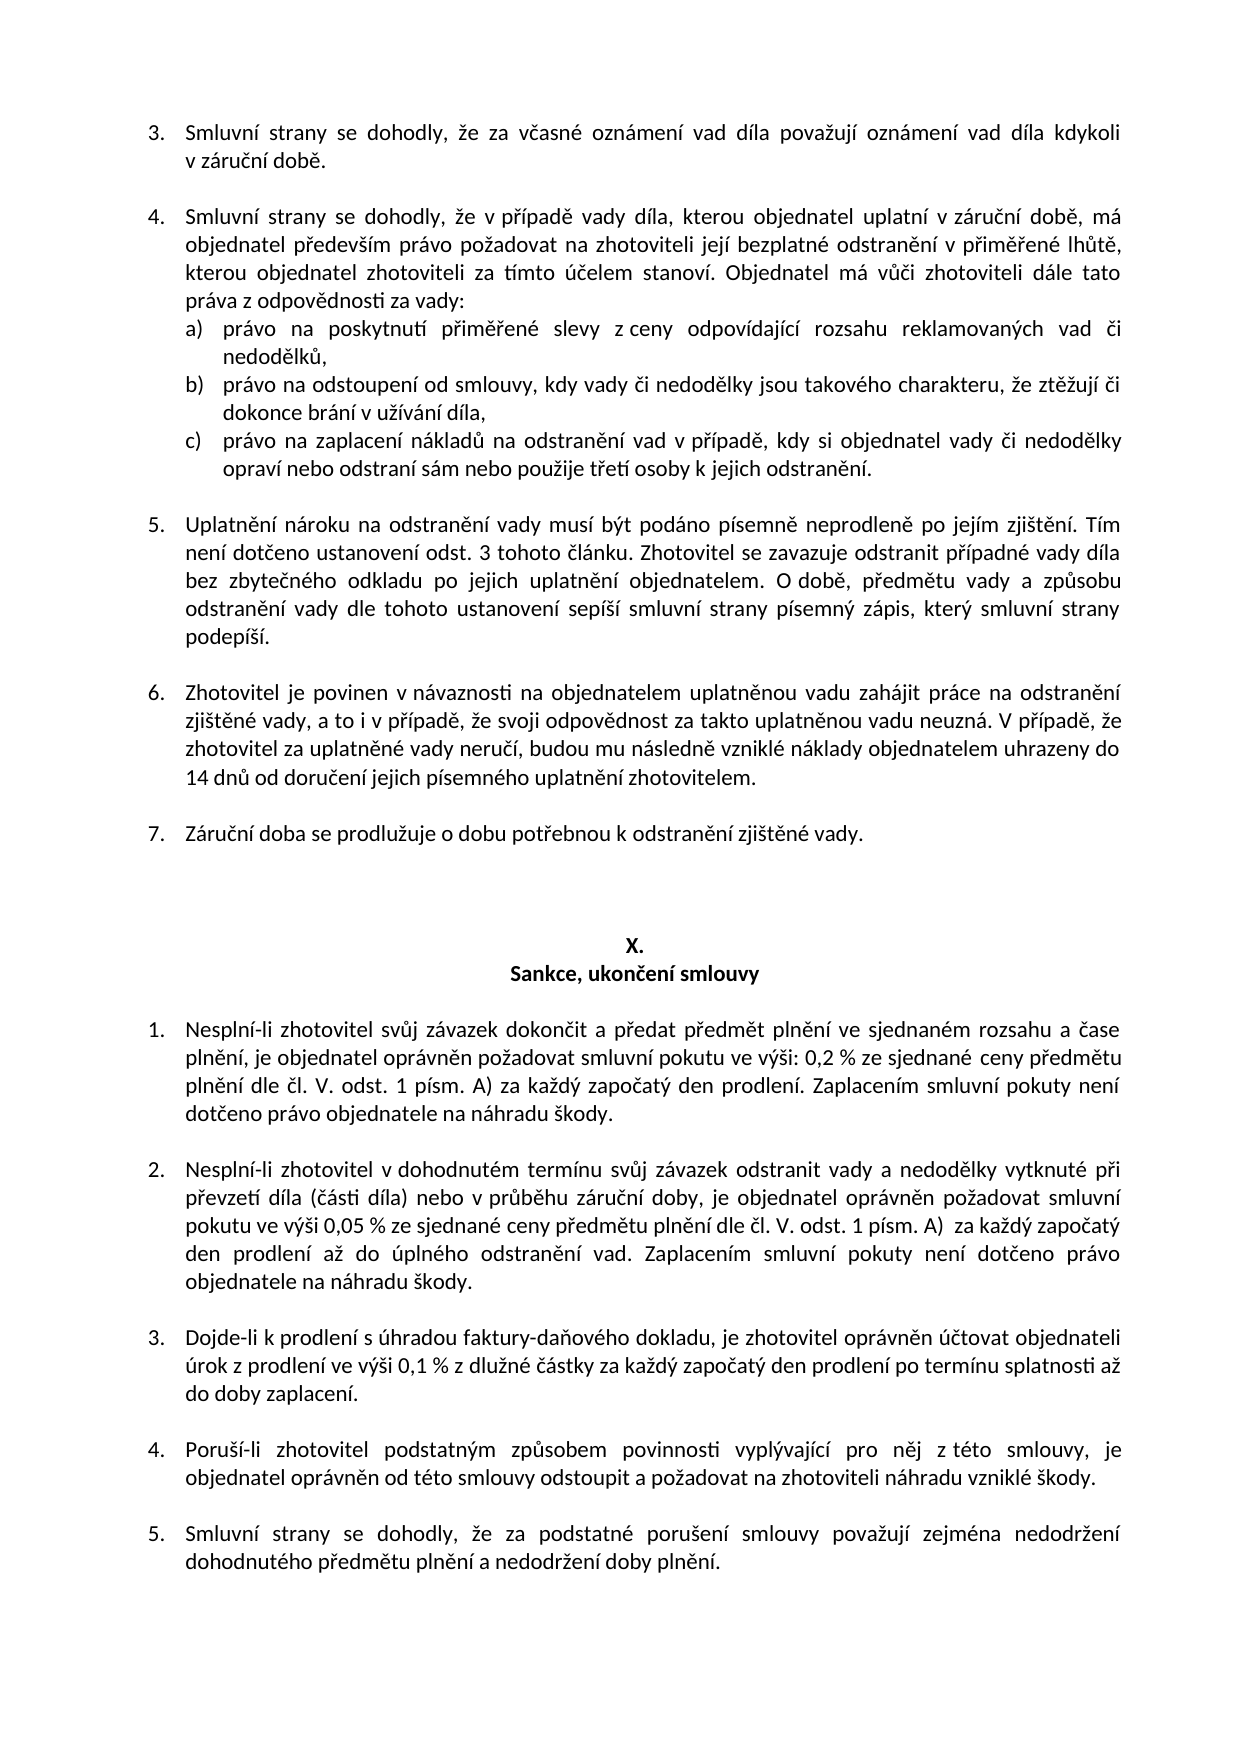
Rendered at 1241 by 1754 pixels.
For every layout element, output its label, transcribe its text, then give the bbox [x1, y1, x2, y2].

text X. [148, 931, 1122, 959]
list Záruční doba se prodlužuje o dobu potřebnou k odstranění zjištěné vady. [148, 819, 1122, 847]
list Porušíli zhotovitel podstatným způsobem povinnosti vyplývající pro něj z této smlouvy, je objednatel oprávněn od této smlouvy odstoupit a požadovat na zhotoviteli náhradu vzniklé škody. [148, 1435, 1122, 1491]
text Sankce, ukončení smlouvy [148, 959, 1122, 987]
list Nesplní-li zhotovitel svůj závazek dokončit a předat předmět plnění ve sjednaném rozsahu a čase plnění, je objednatel oprávněn požadovat smluvní pokutu ve výši: 0,2 % ze sjednané ceny předmětu plnění dle čl. V. odst. 1 písm. A) za každý započatý den prodlení. Zaplacením smluvní pokuty není dotčeno právo objednatele na náhradu škody. [148, 1015, 1122, 1127]
list právo na zaplacení nákladů na odstranění vad v případě, kdy si objednatel vady či nedodělky opraví nebo odstraní sám nebo použije třetí osoby k jejich odstranění. [185, 426, 1122, 482]
list Zhotovitel je povinen v návaznosti na objednatelem uplatněnou vadu zahájit práce na odstranění zjištěné vady, a to i v případě, že svoji odpovědnost za takto uplatněnou vadu neuzná. V případě, že zhotovitel za uplatněné vady neručí, budou mu následně vzniklé náklady objednatelem uhrazeny do 14 dnů od doručení jejich písemného uplatnění zhotovitelem. [148, 678, 1122, 791]
list právo na poskytnutí přiměřené slevy z ceny odpovídající rozsahu reklamovaných vad či nedodělků, [185, 314, 1122, 370]
list Nesplní-li zhotovitel v dohodnutém termínu svůj závazek odstranit vady a nedodělky vytknuté při převzetí díla (části díla) nebo v průběhu záruční doby, je objednatel oprávněn požadovat smluvní pokutu ve výši 0,05 % ze sjednané ceny předmětu plnění dle čl. V. odst. 1 písm. A) za každý započatý den prodlení až do úplného odstranění vad. Zaplacením smluvní pokuty není dotčeno právo objednatele na náhradu škody. [148, 1155, 1122, 1295]
list Dojde-li k prodlení s úhradou faktury-daňového dokladu, je zhotovitel oprávněn účtovat objednateli úrok z prodlení ve výši 0,1 % z dlužné částky za každý započatý den prodlení po termínu splatnosti až do doby zaplacení. [148, 1323, 1122, 1407]
list Uplatnění nároku na odstranění vady musí být podáno písemně neprodleně po jejím zjištění. Tím není dotčeno ustanovení odst. 3 tohoto článku. Zhotovitel se zavazuje odstranit případné vady díla bez zbytečného odkladu po jejich uplatnění objednatelem. O době, předmětu vady a způsobu odstranění vady dle tohoto ustanovení sepíší smluvní strany písemný zápis, který smluvní strany podepíší. [148, 510, 1122, 651]
list Smluvní strany se dohodly, že za podstatné porušení smlouvy považují zejména nedodržení dohodnutého předmětu plnění a nedodržení doby plnění. [148, 1519, 1122, 1575]
list Smluvní strany se dohodly, že v případě vady díla, kterou objednatel uplatní v záruční době, má objednatel především právo požadovat na zhotoviteli její bezplatné odstranění v přiměřené lhůtě, kterou objednatel zhotoviteli za tímto účelem stanoví. Objednatel má vůči zhotoviteli dále tato práva z odpovědnosti za vady: [148, 202, 1122, 314]
list právo na odstoupení od smlouvy, kdy vady či nedodělky jsou takového charakteru, že ztěžují či dokonce brání v užívání díla, [185, 370, 1122, 426]
list Smluvní strany se dohodly, že za včasné oznámení vad díla považují oznámení vad díla kdykoli v záruční době. [148, 118, 1122, 174]
